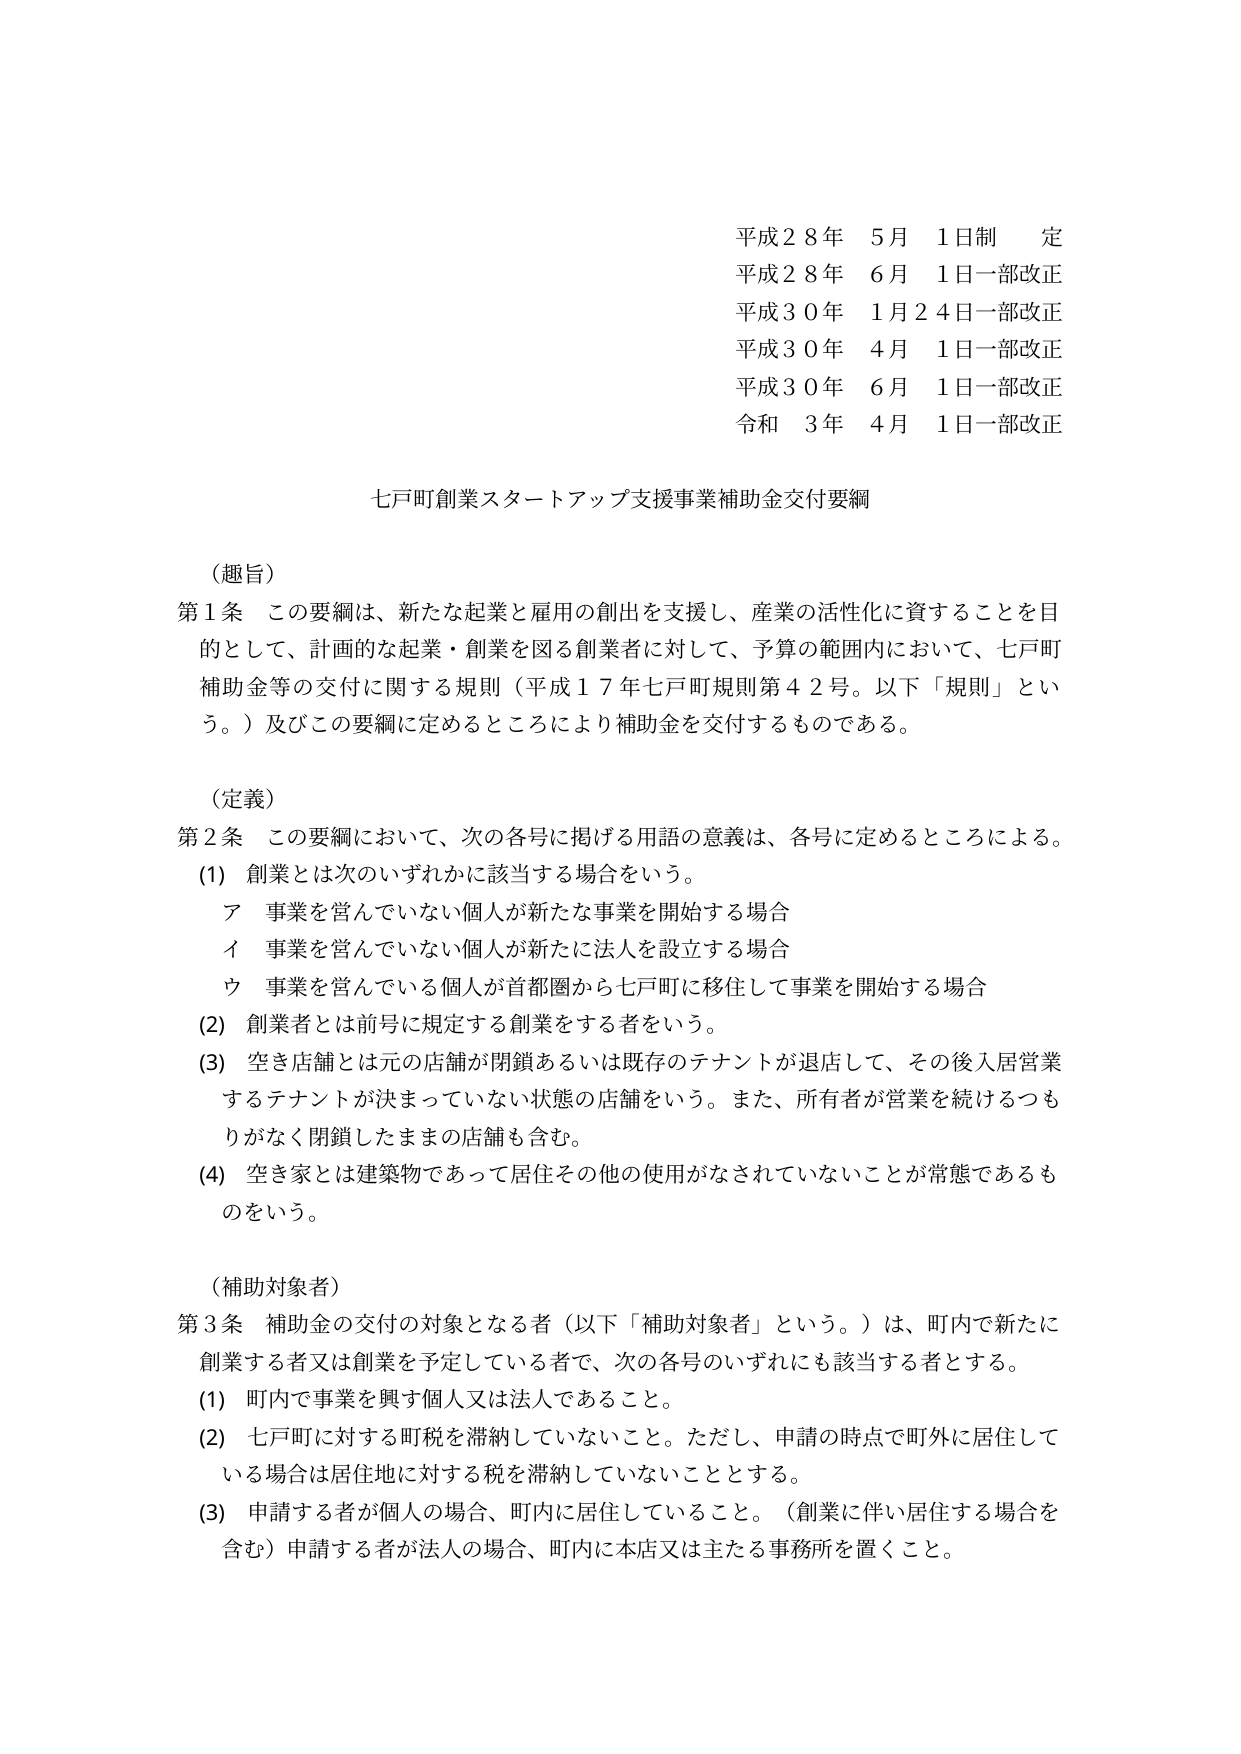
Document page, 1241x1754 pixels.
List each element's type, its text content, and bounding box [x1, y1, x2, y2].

text (1) 創業とは次のいずれかに該当する場合をいう。 [177, 854, 1063, 892]
text (2) 七戸町に対する町税を滞納していないこと。ただし、申請の時点で町外に居住している場合は居住地に対する税を滞納していないこととする。 [177, 1417, 1063, 1492]
text 第１条 この要綱は、新たな起業と雇用の創出を支援し、産業の活性化に資することを目的として、計画的な起業・創業を図る創業者に対して、予算の範囲内において、七戸町補助金等の交付に関する規則（平成１７年七戸町規則第４２号。以下「規則」という。）及びこの要綱に定めるところにより補助金を交付するものである。 [177, 592, 1063, 742]
text イ 事業を営んでいない個人が新たに法人を設立する場合 [177, 929, 1063, 967]
text (3) 空き店舗とは元の店舗が閉鎖あるいは既存のテナントが退店して、その後入居営業するテナントが決まっていない状態の店舗をいう。また、所有者が営業を続けるつもりがなく閉鎖したままの店舗も含む。 [199, 1042, 1063, 1154]
text （趣旨） [177, 554, 1063, 592]
text ア 事業を営んでいない個人が新たな事業を開始する場合 [177, 892, 1063, 929]
text 第３条 補助金の交付の対象となる者（以下「補助対象者」という。）は、町内で新たに創業する者又は創業を予定している者で、次の各号のいずれにも該当する者とする。 [177, 1304, 1063, 1379]
text 令和 ３年 ４月 １日一部改正 [177, 404, 1063, 442]
text 平成３０年 ４月 １日一部改正 [177, 329, 1063, 367]
text 七戸町創業スタートアップ支援事業補助金交付要綱 [177, 479, 1063, 517]
text 平成２８年 ５月 １日制 定 [177, 217, 1063, 254]
text 平成３０年 ６月 １日一部改正 [177, 367, 1063, 404]
text (4) 空き家とは建築物であって居住その他の使用がなされていないことが常態であるものをいう。 [199, 1154, 1063, 1229]
text ウ 事業を営んでいる個人が首都圏から七戸町に移住して事業を開始する場合 [177, 967, 1063, 1004]
text （補助対象者） [177, 1267, 1063, 1304]
text （定義） [177, 779, 1063, 817]
text 平成２８年 ６月 １日一部改正 [177, 254, 1063, 292]
text 平成３０年 １月２４日一部改正 [177, 292, 1063, 329]
text 第２条 この要綱において、次の各号に掲げる用語の意義は、各号に定めるところによる。 [177, 817, 1063, 854]
text (2) 創業者とは前号に規定する創業をする者をいう。 [177, 1004, 1063, 1042]
text (3) 申請する者が個人の場合、町内に居住していること。（創業に伴い居住する場合を含む）申請する者が法人の場合、町内に本店又は主たる事務所を置くこと。 [177, 1492, 1063, 1567]
text (1) 町内で事業を興す個人又は法人であること。 [177, 1379, 1063, 1417]
